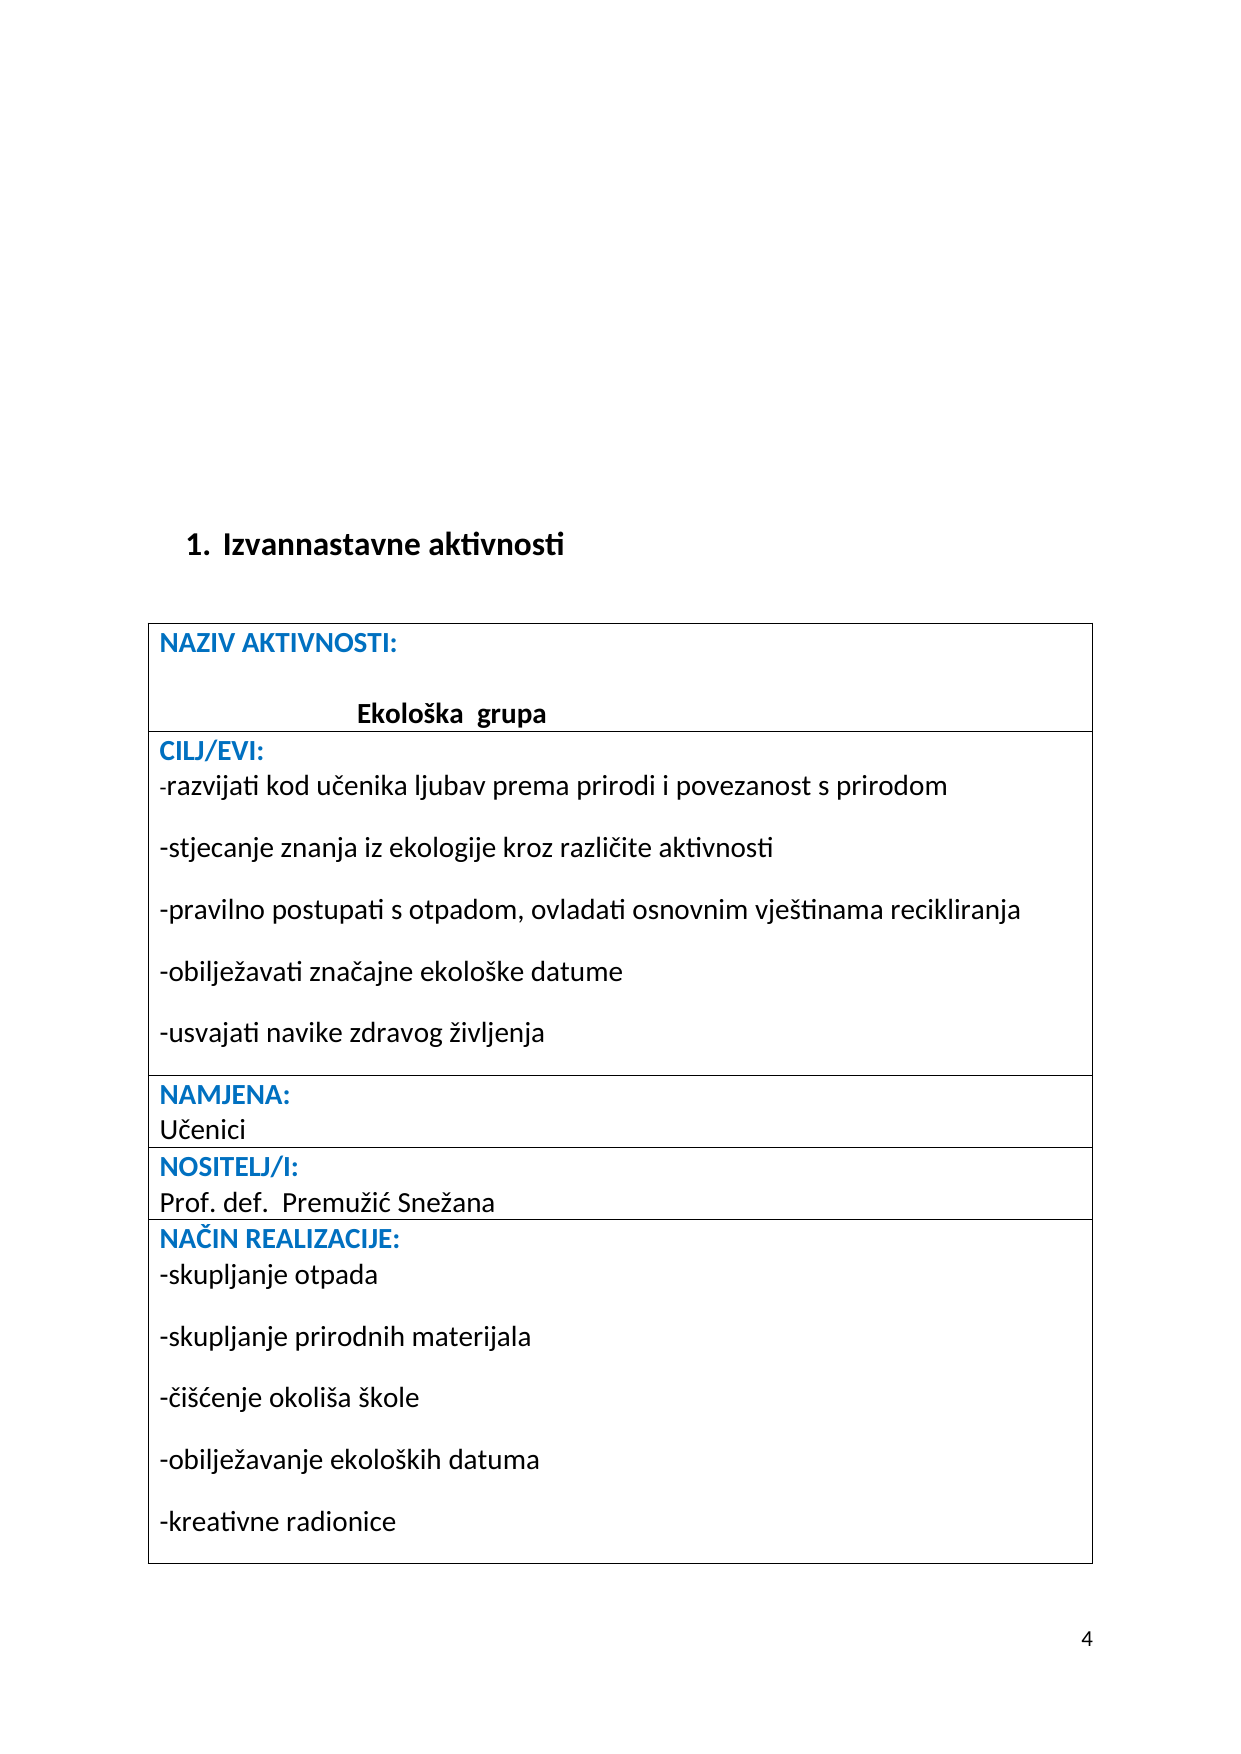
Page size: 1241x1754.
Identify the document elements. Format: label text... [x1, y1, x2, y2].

table_cell CILJ/EVI: -razvijati kod učenika ljubav prema prirodi i povezanost s prirodom -stjecanje znanja iz ekologije kroz različite aktivnosti -pravilno postupati s otpadom, ovladati osnovnim vještinama recikliranja -obilježavati značajne ekološke datume -usvajati navike zdravog življenja [149, 732, 1092, 1075]
table_cell NOSITELJ/I: Prof. def. Premužić Snežana [149, 1148, 1092, 1219]
subtitle Izvannastavne aktivnosti [185, 523, 1093, 564]
table_header NAZIV AKTIVNOSTI: Ekološka grupa [149, 624, 1092, 731]
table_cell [149, 1220, 1092, 1563]
table_cell NAMJENA: Učenici [149, 1076, 1092, 1147]
